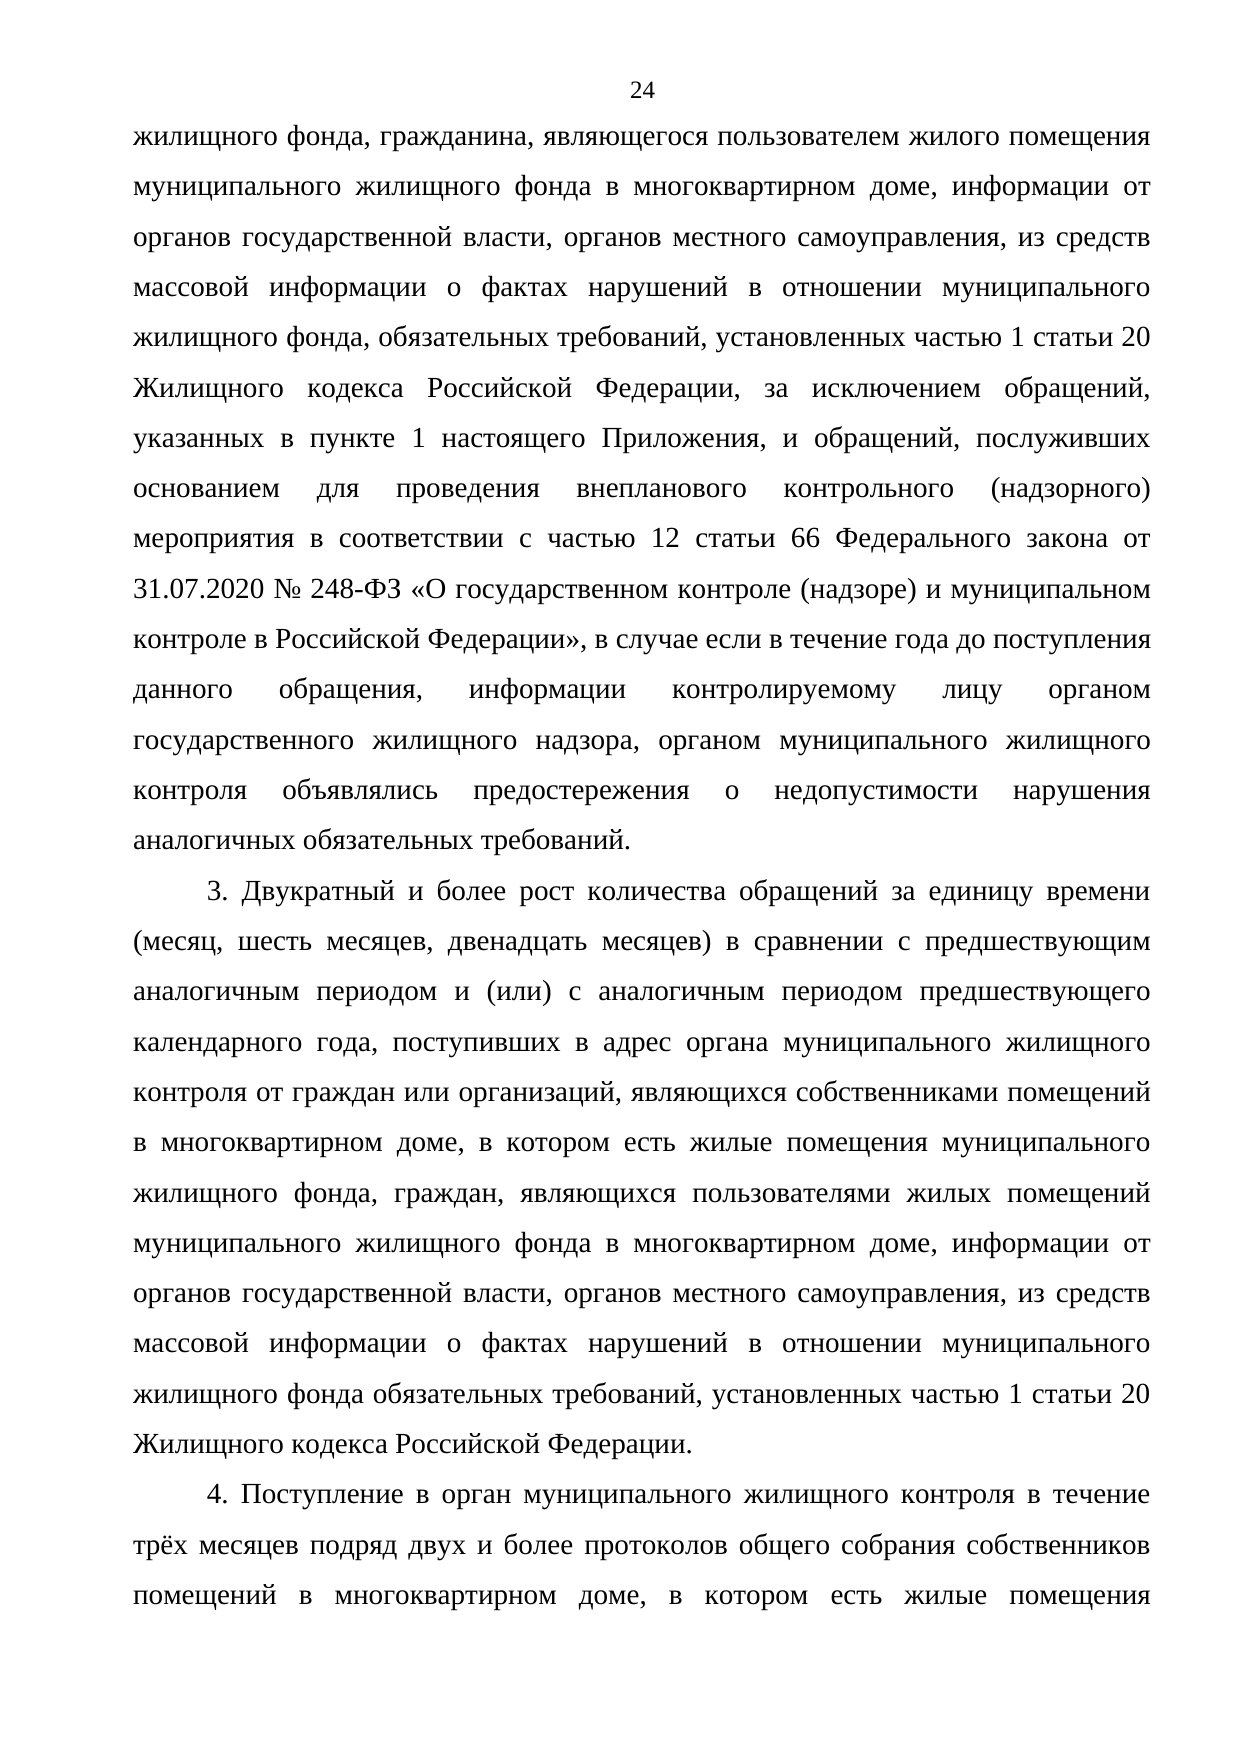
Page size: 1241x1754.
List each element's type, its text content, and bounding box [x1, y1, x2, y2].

text 3. Двукратный и более рост количества обращений за единицу времени (месяц, шесть месяцев, двенадцать месяцев) в сравнении с предшествующим аналогичным периодом и (или) с аналогичным периодом предшествующего календарного года, поступивших в адрес органа муниципального жилищного контроля от граждан или организаций, являющихся собственниками помещений в многоквартирном доме, в котором есть жилые помещения муниципального жилищного фонда, граждан, являющихся пользователями жилых помещений муниципального жилищного фонда в многоквартирном доме, информации от органов государственной власти, органов местного самоуправления, из средств массовой информации о фактах нарушений в отношении муниципального жилищного фонда обязательных требований, установленных частью 1 статьи 20 Жилищного кодекса Российской Федерации. [133, 873, 1152, 1460]
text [133, 1477, 1152, 1611]
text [133, 118, 1152, 856]
